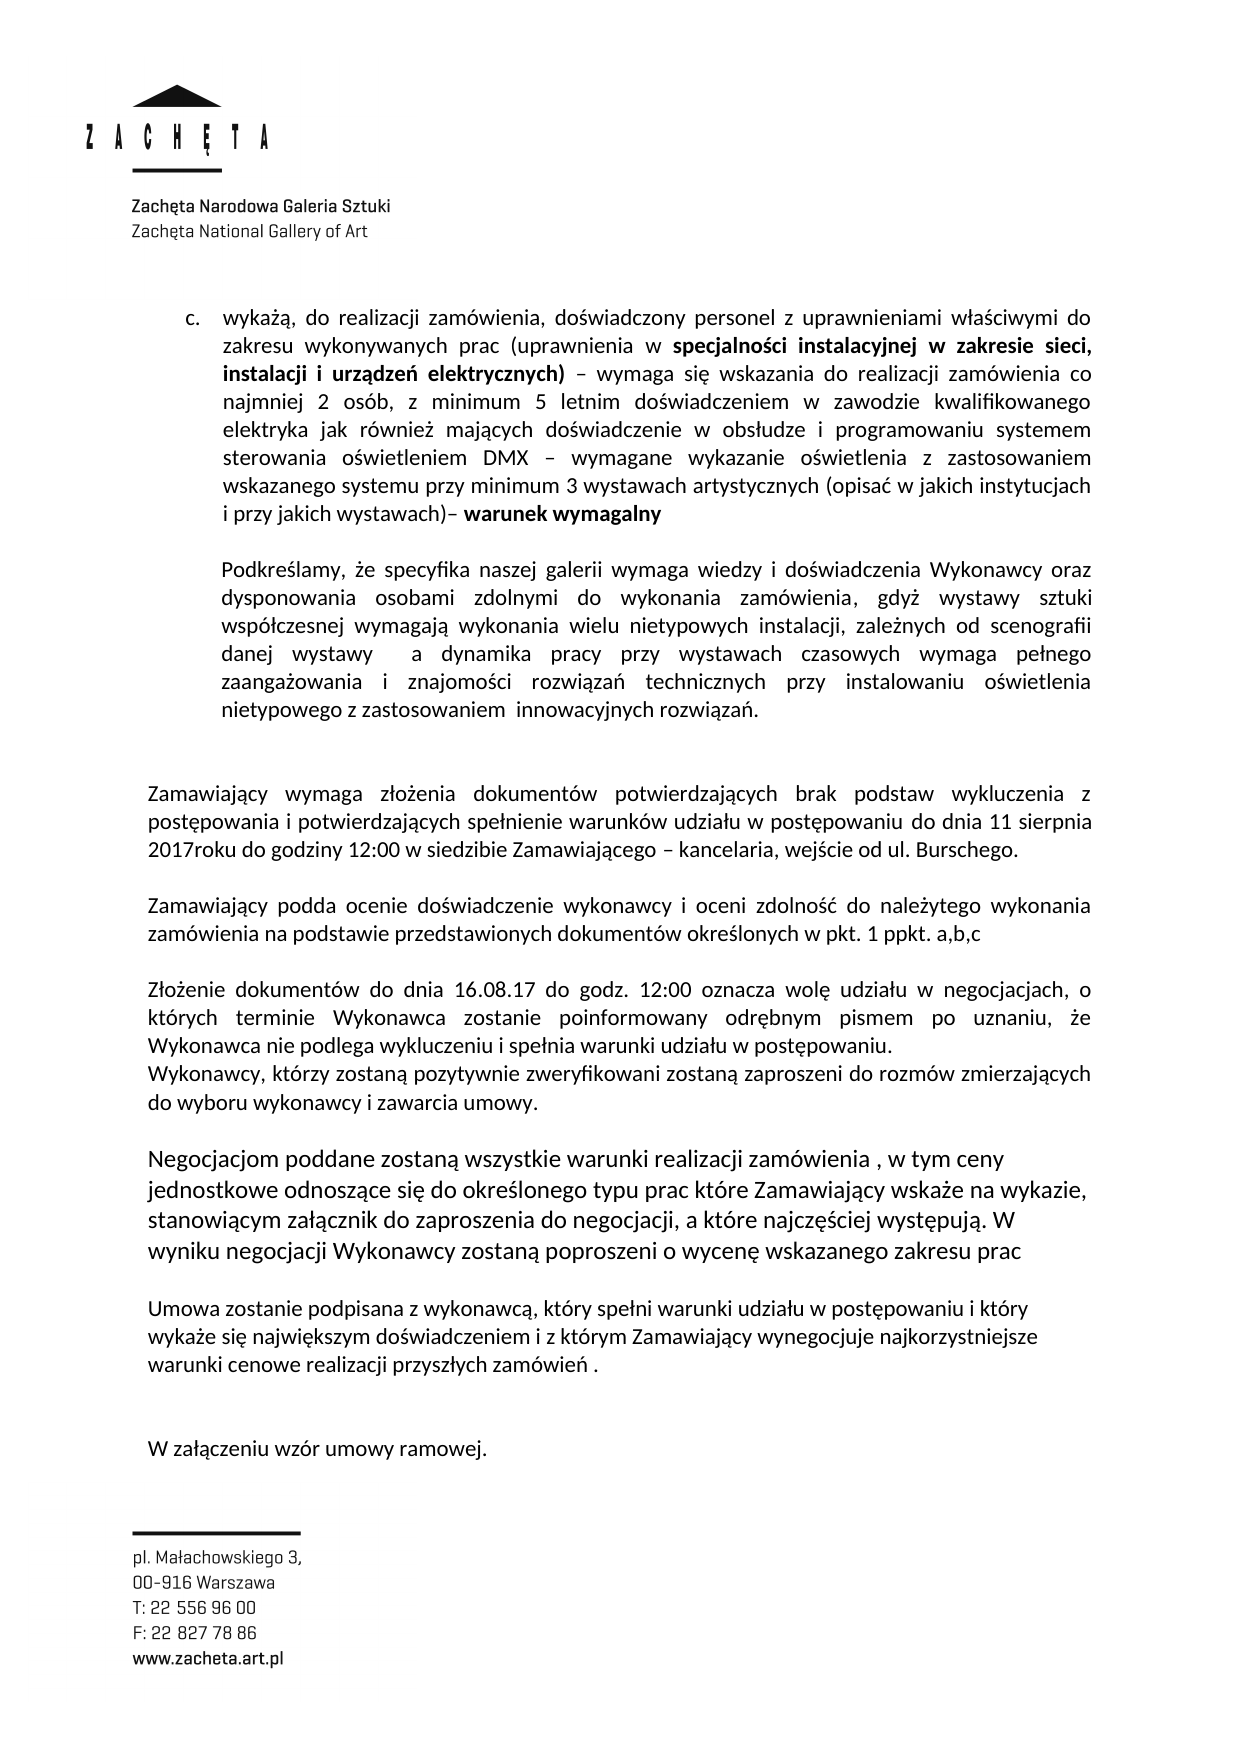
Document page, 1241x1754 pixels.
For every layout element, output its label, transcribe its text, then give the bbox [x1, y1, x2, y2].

text Złożenie dokumentów do dnia 16.08.17 do godz. 12:00 oznacza wolę udziału w negocjacjach, o których terminie Wykonawca zostanie poinformowany odrębnym pismem po uznaniu, że Wykonawca nie podlega wykluczeniu i spełnia warunki udziału w postępowaniu. [148, 976, 1093, 1059]
text Wykonawcy, którzy zostaną pozytywnie zweryfikowani zostaną zaproszeni do rozmów zmierzających do wyboru wykonawcy i zawarcia umowy. [148, 1059, 1093, 1116]
text Umowa zostanie podpisana z wykonawcą, który spełni warunki udziału w postępowaniu i który wykaże się największym doświadczeniem i z którym Zamawiający wynegocjuje najkorzystniejsze warunki cenowe realizacji przyszłych zamówień . [148, 1294, 1093, 1378]
text W załączeniu wzór umowy ramowej. [148, 1434, 1093, 1462]
text Negocjacjom poddane zostaną wszystkie warunki realizacji zamówienia , w tym ceny jednostkowe odnoszące się do określonego typu prac które Zamawiający wskaże na wykazie, stanowiącym załącznik do zaproszenia do negocjacji, a które najczęściej występują. W wyniku negocjacji Wykonawcy zostaną poproszeni o wycenę wskazanego zakresu prac [148, 1144, 1093, 1266]
text Zamawiający podda ocenie doświadczenie wykonawcy i oceni zdolność do należytego wykonania zamówienia na podstawie przedstawionych dokumentów określonych w pkt. 1 ppkt. a,b,c [148, 891, 1093, 947]
text Zamawiający wymaga złożenia dokumentów potwierdzających brak podstaw wykluczenia z postępowania i potwierdzających spełnienie warunków udziału w postępowaniu do dnia 11 sierpnia 2017roku do godziny 12:00 w siedzibie Zamawiającego – kancelaria, wejście od ul. Burschego. [148, 779, 1093, 863]
text Podkreślamy, że specyfika naszej galerii wymaga wiedzy i doświadczenia Wykonawcy oraz dysponowania osobami zdolnymi do wykonania zamówienia, gdyż wystawy sztuki współczesnej wymagają wykonania wielu nietypowych instalacji, zależnych od scenografii danej wystawy a dynamika pracy przy wystawach czasowych wymaga pełnego zaangażowania i znajomości rozwiązań technicznych przy instalowaniu oświetlenia nietypowego z zastosowaniem innowacyjnych rozwiązań. [221, 555, 1093, 723]
picture [28, 56, 417, 300]
list wykażą, do realizacji zamówienia, doświadczony personel z uprawnieniami właściwymi do zakresu wykonywanych prac (uprawnienia w specjalności instalacyjnej w zakresie sieci, instalacji i urządzeń elektrycznych) – wymaga się wskazania do realizacji zamówienia co najmniej 2 osób, z minimum 5 letnim doświadczeniem w zawodzie kwalifikowanego elektryka jak również mających doświadczenie w obsłudze i programowaniu systemem sterowania oświetleniem DMX – wymagane wykazanie oświetlenia z zastosowaniem wskazanego systemu przy minimum 3 wystawach artystycznych (opisać w jakich instytucjach i przy jakich wystawach)– warunek wymagalny [185, 303, 1093, 527]
picture [28, 1482, 417, 1702]
